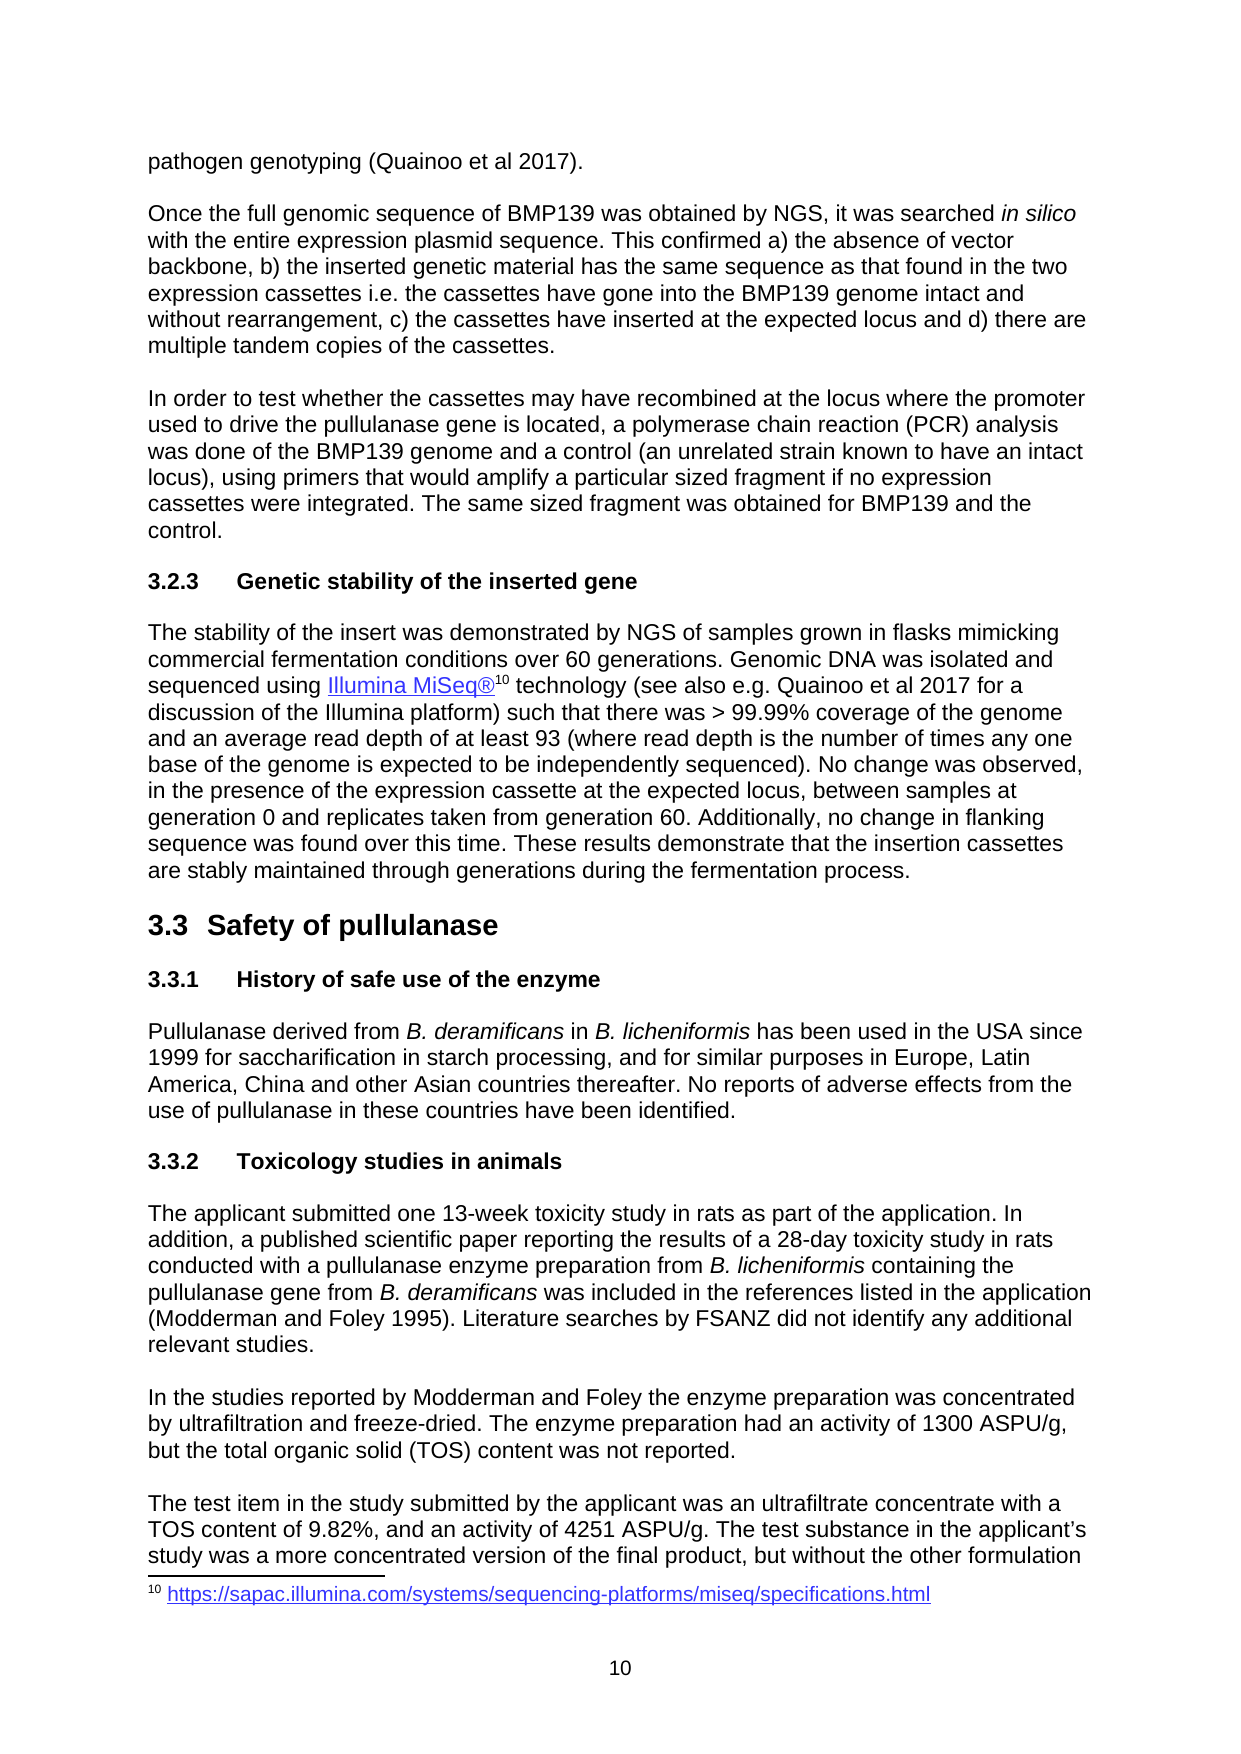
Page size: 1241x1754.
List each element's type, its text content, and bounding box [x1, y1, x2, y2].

subtitle 3.3.1 History of safe use of the enzyme [148, 966, 1092, 993]
subtitle 3.3 Safety of pullulanase [148, 908, 1092, 941]
text In the studies reported by Modderman and Foley the enzyme preparation was concentrated by ultrafiltration and freeze-dried. The enzyme preparation had an activity of 1300 ASPU/g, but the total organic solid (TOS) content was not reported. [148, 1384, 1092, 1463]
subtitle 3.2.3 Genetic stability of the inserted gene [148, 568, 1092, 594]
text Once the full genomic sequence of BMP139 was obtained by NGS, it was searched in silico with the entire expression plasmid sequence. This confirmed a) the absence of vector backbone, b) the inserted genetic material has the same sequence as that found in the two expression cassettes i.e. the cassettes have gone into the BMP139 genome intact and without rearrangement, c) the cassettes have inserted at the expected locus and d) there are multiple tandem copies of the cassettes. [148, 200, 1092, 358]
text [148, 148, 1092, 174]
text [148, 1489, 1092, 1568]
text The stability of the insert was demonstrated by NGS of samples grown in flasks mimicking commercial fermentation conditions over 60 generations. Genomic DNA was isolated and sequenced using Illumina MiSeq® technology (see also e.g. Quainoo et al 2017 for a discussion of the Illumina platform) such that there was > 99.99% coverage of the genome and an average read depth of at least 93 (where read depth is the number of times any one base of the genome is expected to be independently sequenced). No change was observed, in the presence of the expression cassette at the expected locus, between samples at generation 0 and replicates taken from generation 60. Additionally, no change in flanking sequence was found over this time. These results demonstrate that the insertion cassettes are stably maintained through generations during the fermentation process. [148, 619, 1092, 883]
text Pullulanase derived from B. deramificans in B. licheniformis has been used in the USA since 1999 for saccharification in starch processing, and for similar purposes in Europe, Latin America, China and other Asian countries thereafter. No reports of adverse effects from the use of pullulanase in these countries have been identified. [148, 1018, 1092, 1123]
subtitle 3.3.2 Toxicology studies in animals [148, 1148, 1092, 1174]
text In order to test whether the cassettes may have recombined at the locus where the promoter used to drive the pullulanase gene is located, a polymerase chain reaction (PCR) analysis was done of the BMP139 genome and a control (an unrelated strain known to have an intact locus), using primers that would amplify a particular sized fragment if no expression cassettes were integrated. The same sized fragment was obtained for BMP139 and the control. [148, 385, 1092, 543]
text The applicant submitted one 13-week toxicity study in rats as part of the application. In addition, a published scientific paper reporting the results of a 28-day toxicity study in rats conducted with a pullulanase enzyme preparation from B. licheniformis containing the pullulanase gene from B. deramificans was included in the references listed in the application (Modderman and Foley 1995). Literature searches by FSANZ did not identify any additional relevant studies. [148, 1199, 1092, 1358]
